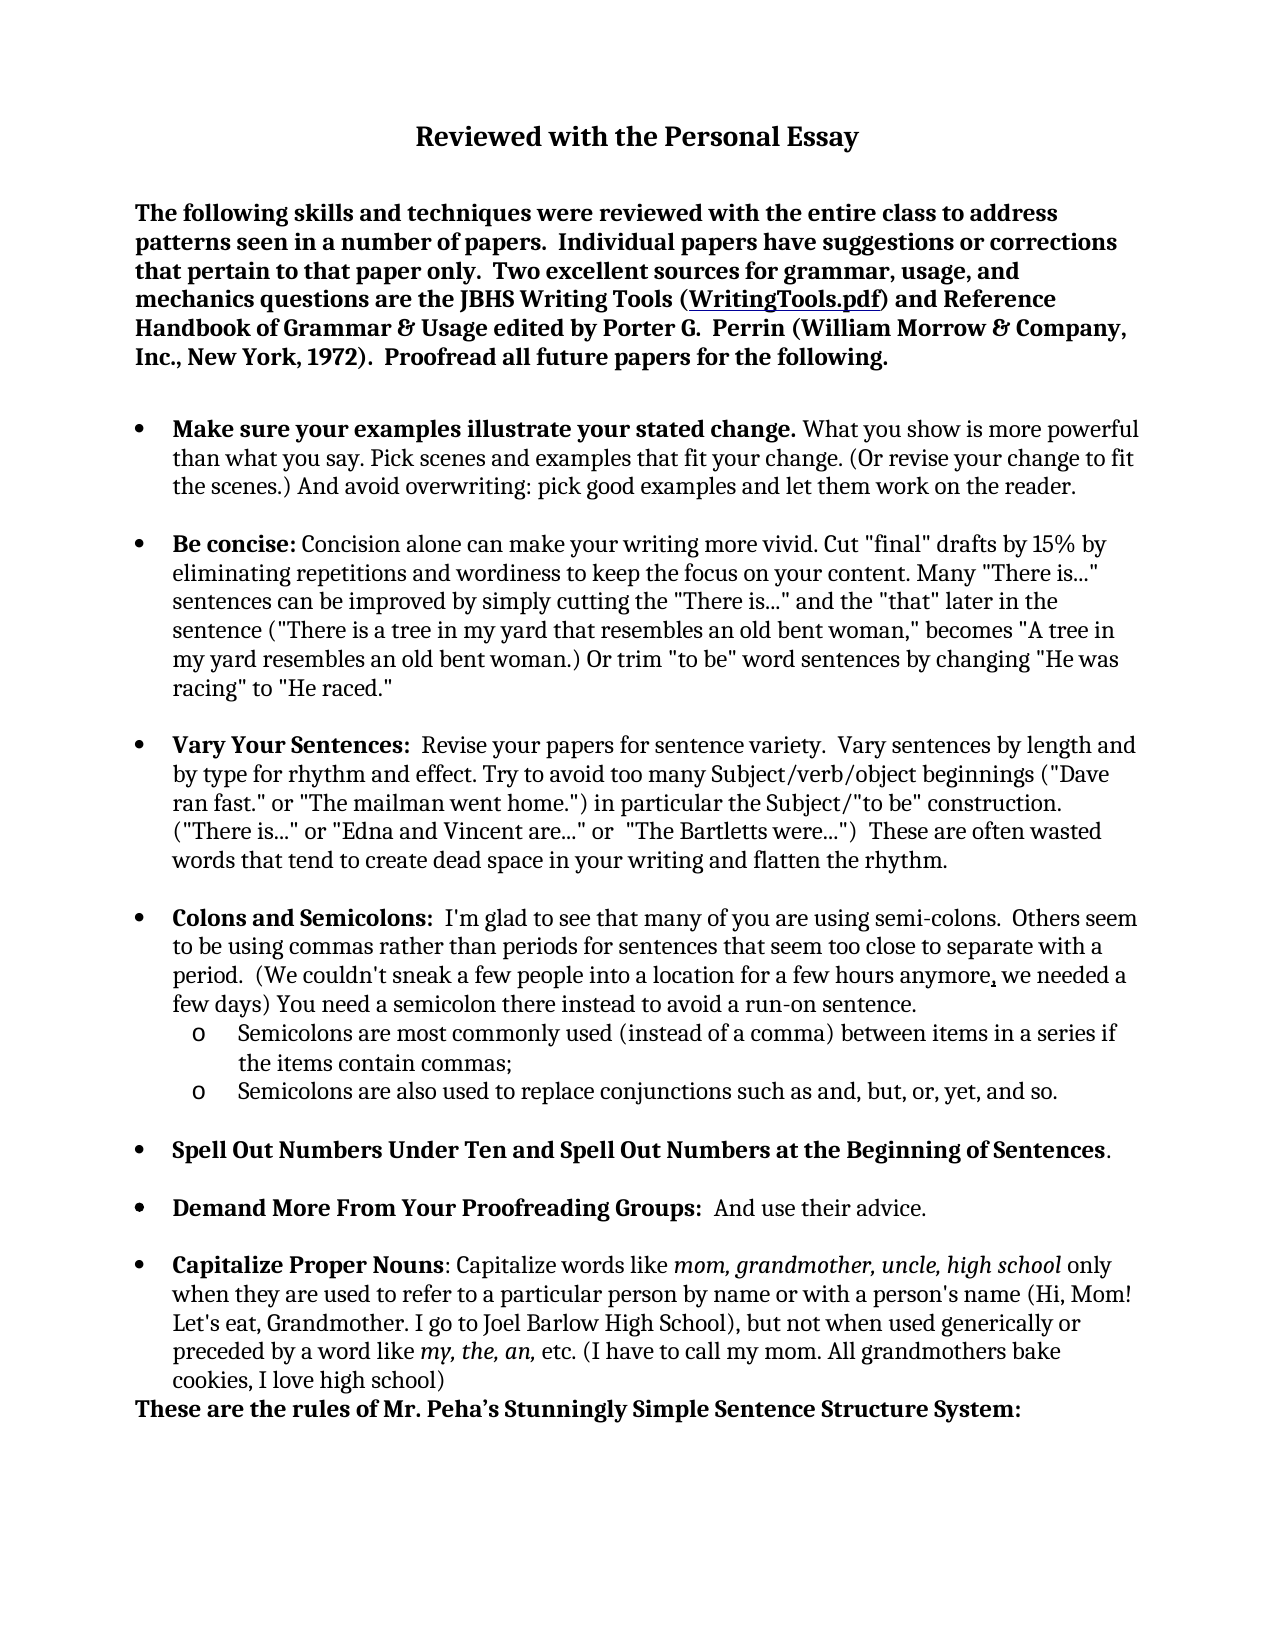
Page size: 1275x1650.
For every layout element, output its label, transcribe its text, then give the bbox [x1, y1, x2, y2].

list Make sure your examples illustrate your stated change. What you show is more powerful than what you say. Pick scenes and examples that fit your change. (Or revise your change to fit the scenes.) And avoid overwriting: pick good examples and let them work on the reader. [135, 415, 1140, 501]
text Reviewed with the Personal Essay [135, 120, 1140, 153]
list Capitalize Proper Nouns: Capitalize words like mom, grandmother, uncle, high school only when they are used to refer to a particular person by name or with a person's name (Hi, Mom! Let's eat, Grandmother. I go to Joel Barlow High School), but not when used generically or preceded by a word like my, the, an, etc. (I have to call my mom. All grandmothers bake cookies, I love high school) [135, 1251, 1140, 1395]
list Colons and Semicolons: I'm glad to see that many of you are using semi-colons. Others seem to be using commas rather than periods for sentences that seem too close to separate with a period. (We couldn't sneak a few people into a location for a few hours anymore, we needed a few days) You need a semicolon there instead to avoid a run-on sentence. [135, 903, 1140, 1018]
list Be concise: Concision alone can make your writing more vivid. Cut "final" drafts by 15% by eliminating repetitions and wordiness to keep the focus on your content. Many "There is..." sentences can be improved by simply cutting the "There is..." and the "that" later in the sentence ("There is a tree in my yard that resembles an old bent woman," becomes "A tree in my yard resembles an old bent woman.) Or trim "to be" word sentences by changing "He was racing" to "He raced." [135, 530, 1140, 702]
text These are the rules of Mr. Peha’s Stunningly Simple Sentence Structure System: [135, 1395, 1140, 1423]
list Semicolons are also used to replace conjunctions such as and, but, or, yet, and so. [191, 1077, 1140, 1107]
list Vary Your Sentences: Revise your papers for sentence variety. Vary sentences by length and by type for rhythm and effect. Try to avoid too many Subject/verb/object beginnings ("Dave ran fast." or "The mailman went home.") in particular the Subject/"to be" construction. ("There is..." or "Edna and Vincent are..." or "The Bartletts were...") These are often wasted words that tend to create dead space in your writing and flatten the rhythm. [135, 731, 1140, 875]
list Semicolons are most commonly used (instead of a comma) between items in a series if the items contain commas; [191, 1018, 1140, 1077]
list Demand More From Your Proofreading Groups: And use their advice. [135, 1193, 1140, 1222]
list Spell Out Numbers Under Ten and Spell Out Numbers at the Beginning of Sentences. [135, 1136, 1140, 1165]
text The following skills and techniques were reviewed with the entire class to address patterns seen in a number of papers. Individual papers have suggestions or corrections that pertain to that paper only. Two excellent sources for grammar, usage, and mechanics questions are the JBHS Writing Tools (WritingTools.pdf) and Reference Handbook of Grammar & Usage edited by Porter G. Perrin (William Morrow & Company, Inc., New York, 1972). Proofread all future papers for the following. [135, 199, 1140, 372]
